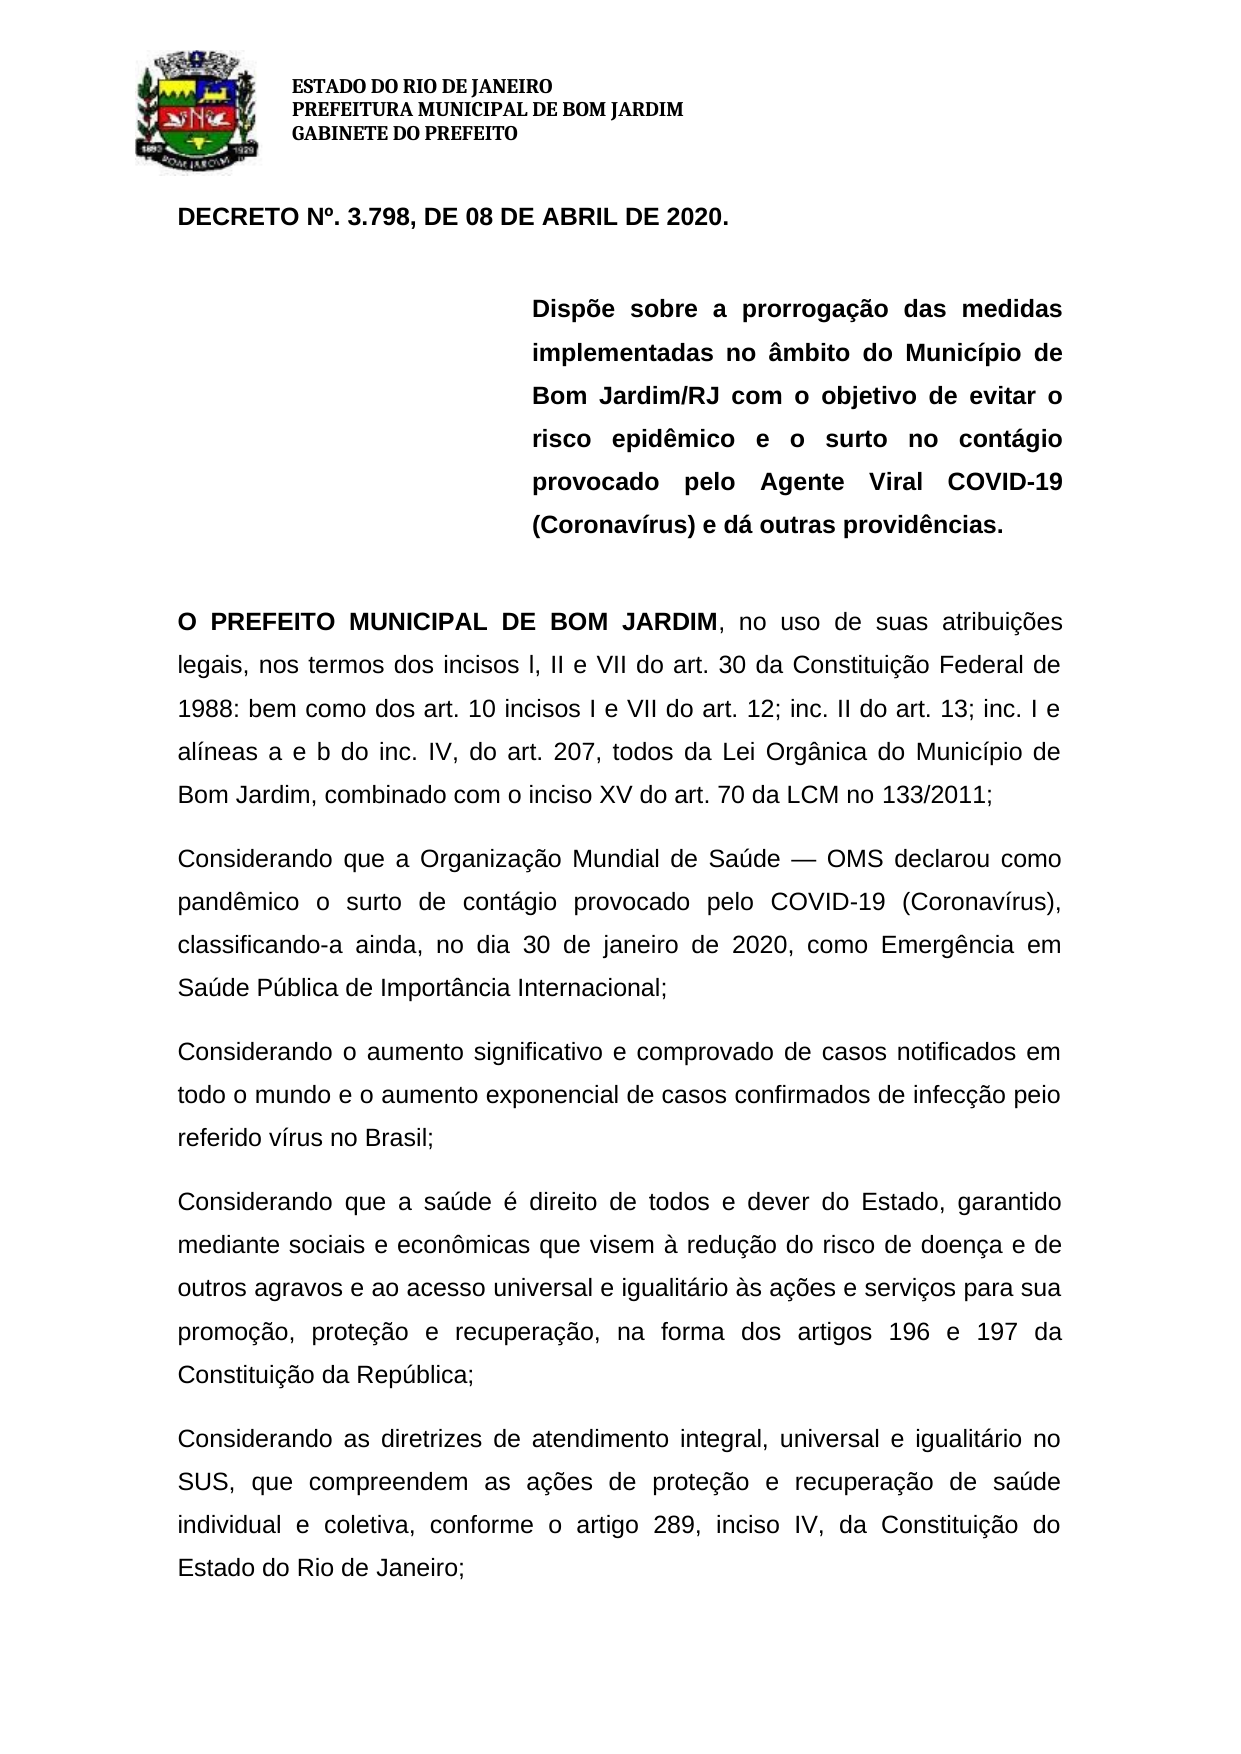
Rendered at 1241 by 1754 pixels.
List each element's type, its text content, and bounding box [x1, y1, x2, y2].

text Considerando que a Organização Mundial de Saúde — OMS declarou como pandêmico o surto de contágio provocado pelo COVID-19 (Coronavírus), classificando-a ainda, no dia 30 de janeiro de 2020, como Emergência em Saúde Pública de Importância Internacional; [177, 843, 1063, 1002]
text Considerando o aumento significativo e comprovado de casos notificados em todo o mundo e o aumento exponencial de casos confirmados de infecção peio referido vírus no Brasil; [177, 1037, 1063, 1152]
text Considerando que a saúde é direito de todos e dever do Estado, garantido mediante sociais e econômicas que visem à redução do risco de doença e de outros agravos e ao acesso universal e igualitário às ações e serviços para sua promoção, proteção e recuperação, na forma dos artigos 196 e 197 da Constituição da República; [177, 1187, 1063, 1388]
text O PREFEITO MUNICIPAL DE BOM JARDIM, no uso de suas atribuições legais, nos termos dos incisos l, II e VII do art. 30 da Constituição Federal de 1988: bem como dos art. 10 incisos I e VII do art. 12; inc. II do art. 13; inc. I e alíneas a e b do inc. IV, do art. 207, todos da Lei Orgânica do Município de Bom Jardim, combinado com o inciso XV do art. 70 da LCM no 133/2011; [177, 607, 1063, 808]
picture [135, 50, 263, 176]
text Considerando as diretrizes de atendimento integral, universal e igualitário no SUS, que compreendem as ações de proteção e recuperação de saúde individual e coletiva, conforme o artigo 289, inciso IV, da Constituição do Estado do Rio de Janeiro; [177, 1424, 1063, 1582]
text Dispõe sobre a prorrogação das medidas implementadas no âmbito do Município de Bom Jardim/RJ com o objetivo de evitar o risco epidêmico e o surto no contágio provocado pelo Agente Viral COVID-19 (Coronavírus) e dá outras providências. [532, 294, 1063, 539]
text DECRETO Nº. 3.798, DE 08 DE ABRIL DE 2020. [177, 202, 1076, 231]
